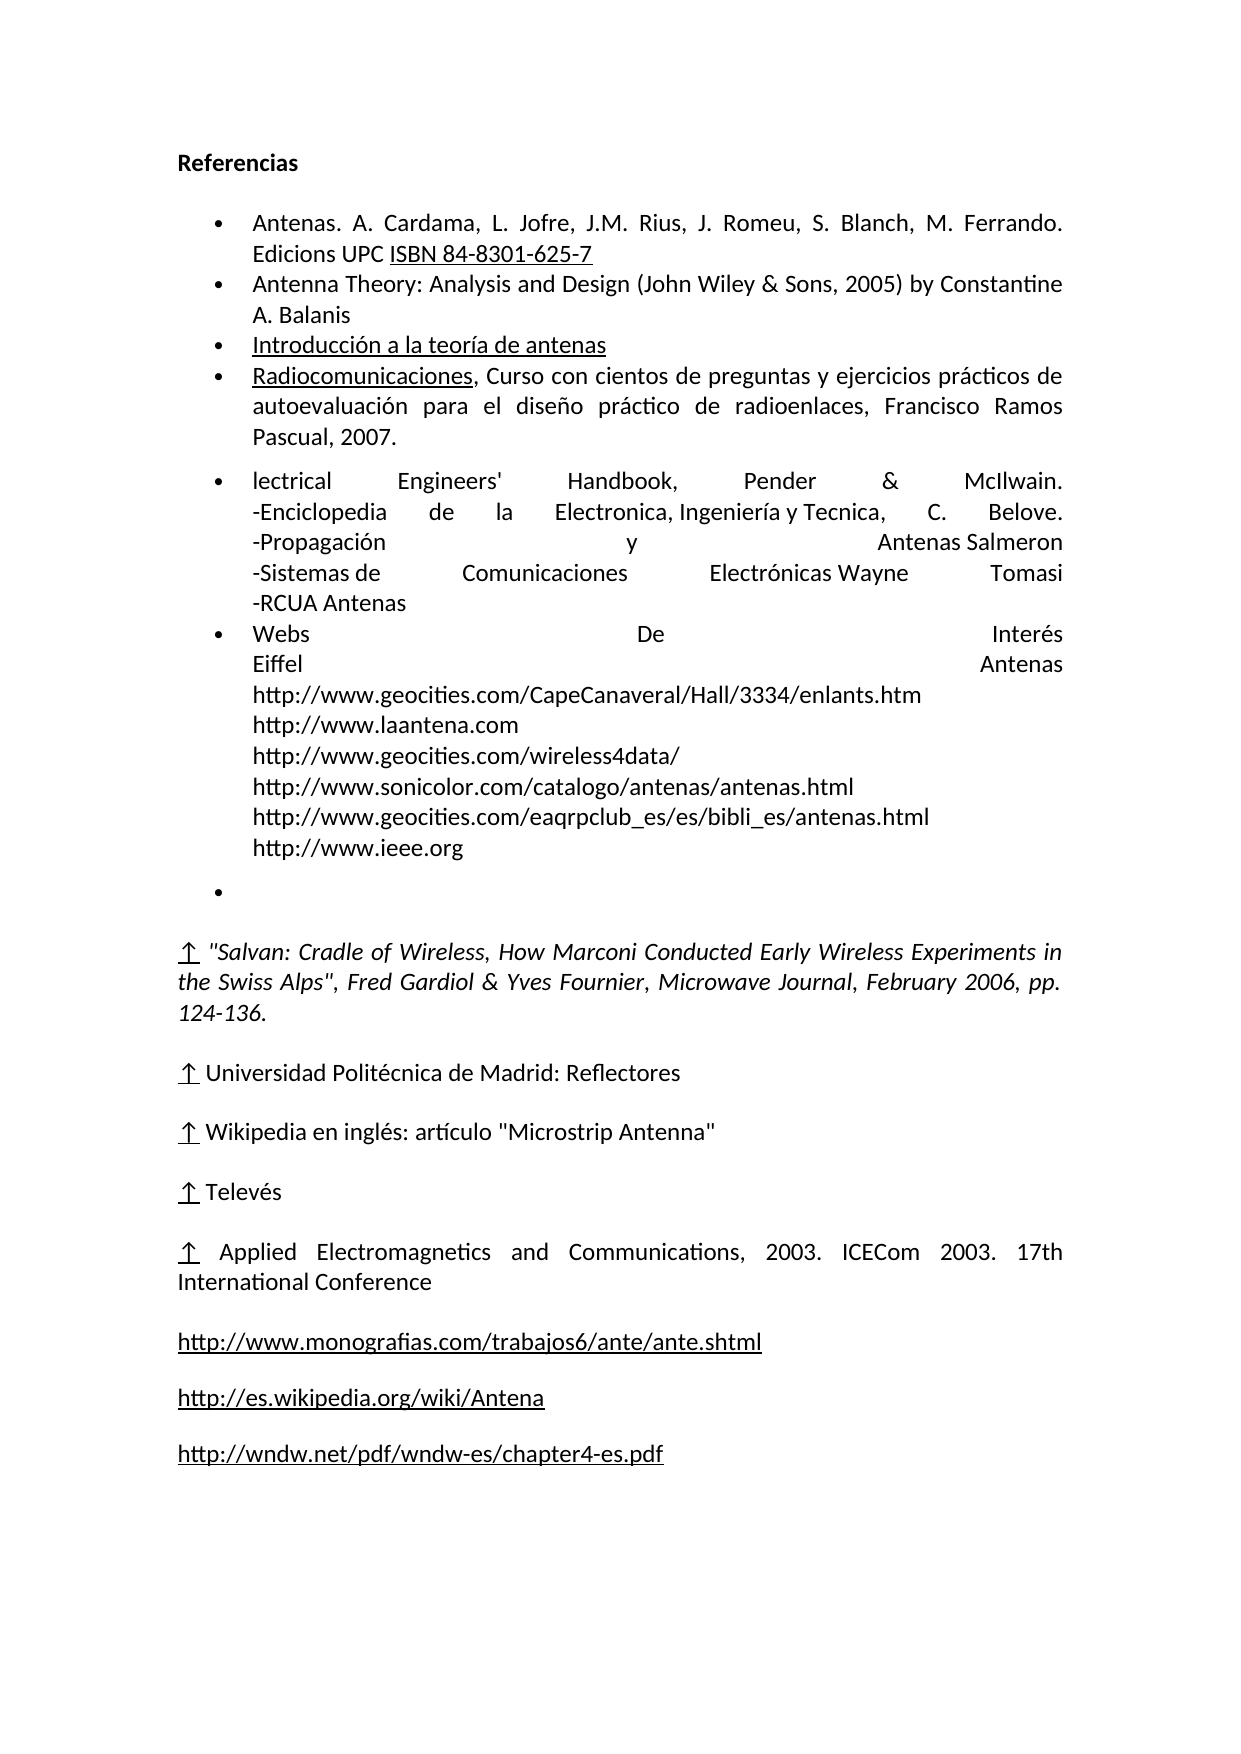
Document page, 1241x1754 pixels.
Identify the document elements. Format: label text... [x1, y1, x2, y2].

list Webs De Interés Eiffel Antenas http://www.geocities.com/CapeCanaveral/Hall/3334/enlants.htm http://www.laantena.com http://www.geocities.com/wireless4data/ http://www.sonicolor.com/catalogo/antenas/antenas.html http://www.geocities.com/eaqrpclub_es/es/bibli_es/antenas.html http://www.ieee.org [215, 618, 1063, 862]
text ↑ Wikipedia en inglés: artículo "Microstrip Antenna" [177, 1116, 1063, 1147]
text ↑ Televés [177, 1176, 1063, 1207]
list Antenna Theory: Analysis and Design (John Wiley & Sons, 2005) by Constantine A. Balanis [215, 268, 1063, 329]
subtitle Referencias [177, 148, 1063, 178]
text http://wndw.net/pdf/wndw-es/chapter4-es.pdf [177, 1438, 1063, 1468]
text http://es.wikipedia.org/wiki/Antena [177, 1382, 1063, 1412]
list lectrical Engineers' Handbook, Pender & McIlwain. -Enciclopedia de la Electronica, Ingeniería y Tecnica, C. Belove. -Propagación y Antenas Salmeron -Sistemas de Comunicaciones Electrónicas Wayne Tomasi -RCUA Antenas [215, 466, 1063, 618]
list Radiocomunicaciones, Curso con cientos de preguntas y ejercicios prácticos de autoevaluación para el diseño práctico de radioenlaces, Francisco Ramos Pascual, 2007. [215, 360, 1063, 451]
list Introducción a la teoría de antenas [215, 329, 1063, 360]
text ↑ Universidad Politécnica de Madrid: Reflectores [177, 1057, 1063, 1087]
text ↑ "Salvan: Cradle of Wireless, How Marconi Conducted Early Wireless Experiments in the Swiss Alps", Fred Gardiol & Yves Fournier, Microwave Journal, February 2006, pp. 124-136. [177, 936, 1063, 1028]
list Antenas. A. Cardama, L. Jofre, J.M. Rius, J. Romeu, S. Blanch, M. Ferrando. Edicions UPC ISBN 84-8301-625-7 [215, 207, 1063, 268]
text ↑ Applied Electromagnetics and Communications, 2003. ICECom 2003. 17th International Conference [177, 1236, 1063, 1297]
text http://www.monografias.com/trabajos6/ante/ante.shtml [177, 1326, 1063, 1357]
